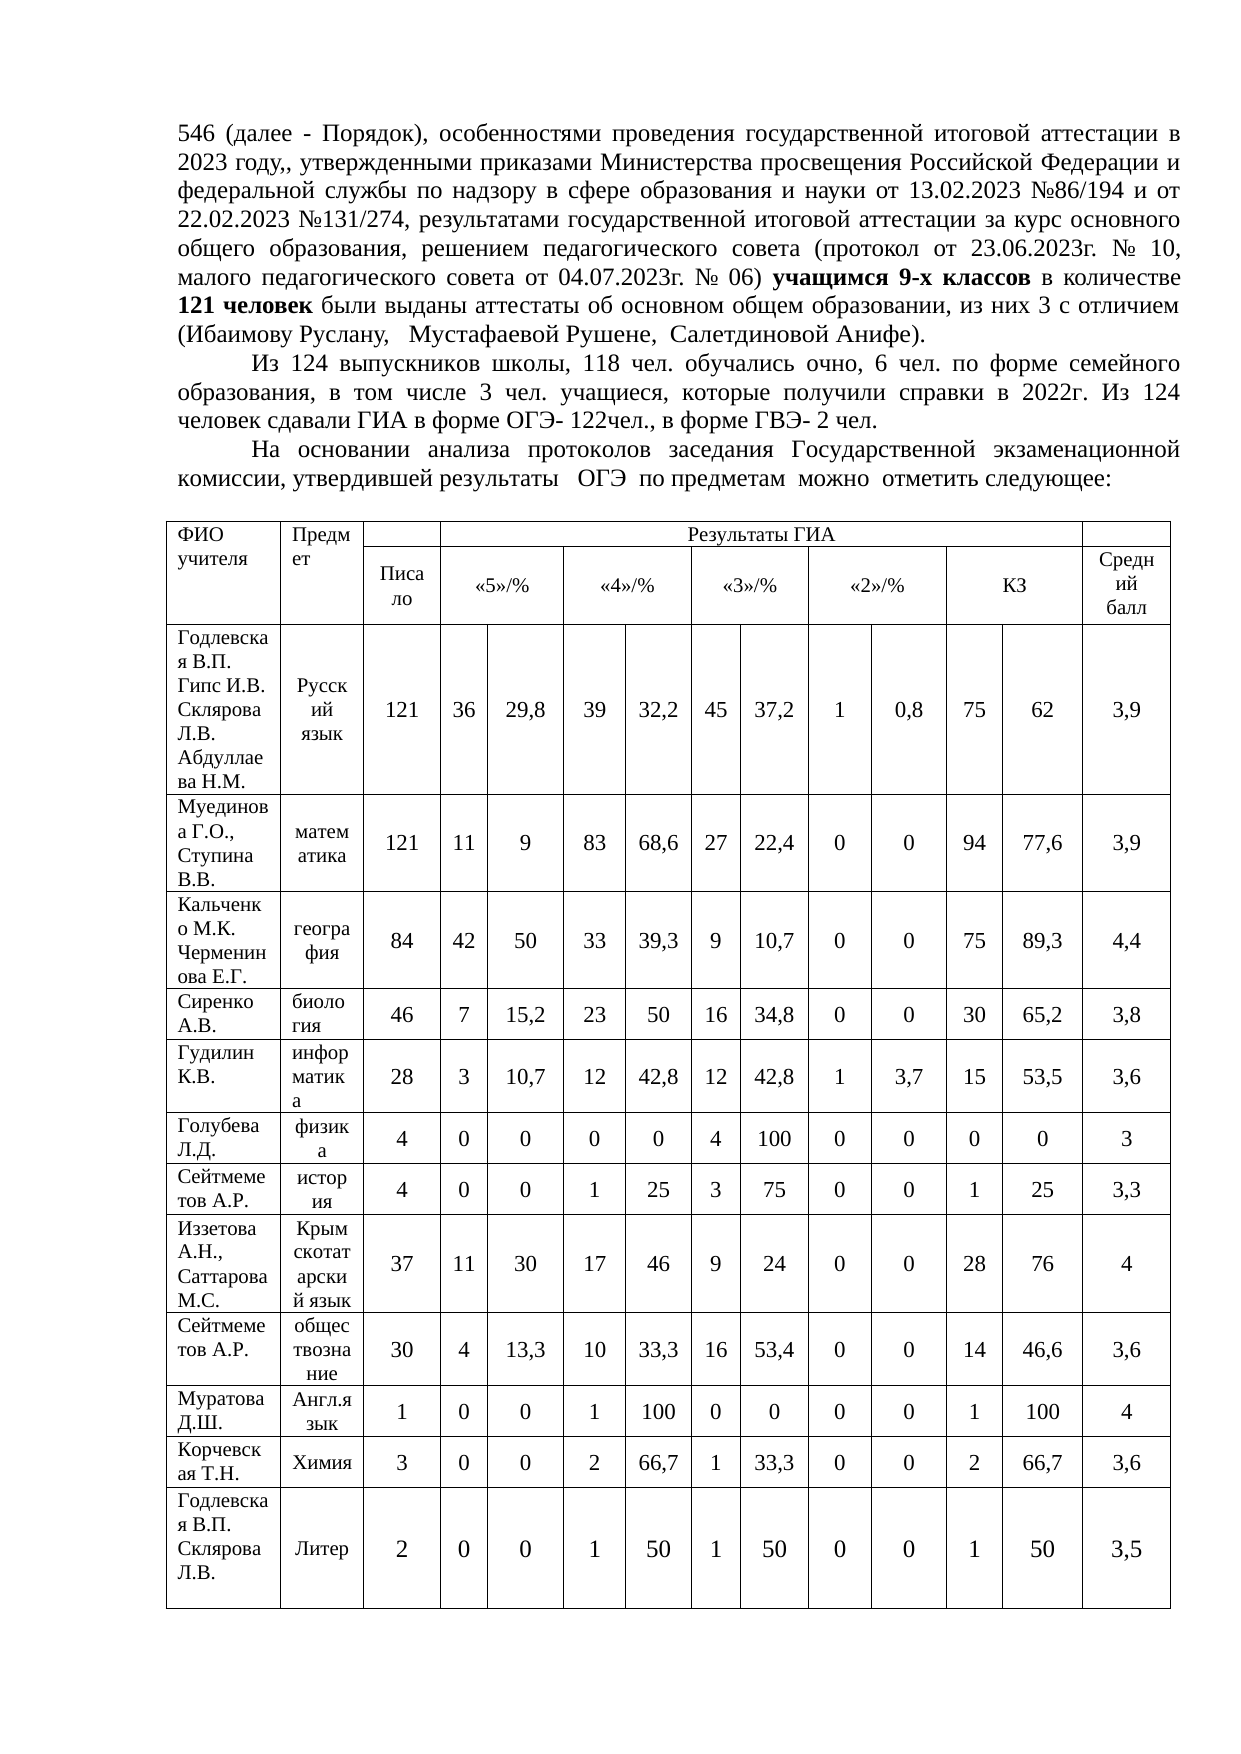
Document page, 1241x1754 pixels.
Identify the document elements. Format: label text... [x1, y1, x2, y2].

table_cell Сейтмеметов А.Р. [167, 1164, 280, 1214]
table_cell 77,6 [1003, 795, 1082, 891]
table_cell 0 [741, 1386, 808, 1436]
table_cell 4 [1083, 1215, 1170, 1312]
table_cell 9 [488, 795, 563, 891]
table_cell 4 [1083, 1386, 1170, 1436]
table_cell Муединова Г.О., Ступина В.В. [167, 795, 280, 891]
table_cell 25 [626, 1164, 691, 1214]
table_cell 27 [692, 795, 740, 891]
table_cell 0 [809, 1386, 871, 1436]
table_cell 1 [692, 1488, 740, 1608]
table_cell КЗ [947, 547, 1082, 624]
table_cell 16 [692, 989, 740, 1039]
table_cell 1 [947, 1386, 1002, 1436]
table_cell 89,3 [1003, 892, 1082, 988]
table_cell 1 [809, 1040, 871, 1112]
table_cell 100 [626, 1386, 691, 1436]
table_cell 1 [809, 625, 871, 793]
table_cell 10,7 [488, 1040, 563, 1112]
table_cell информатика [281, 1040, 363, 1112]
table_header Результаты ГИА [441, 522, 1082, 546]
table_cell 3 [692, 1164, 740, 1214]
table_cell 11 [441, 1215, 487, 1312]
table_cell 2 [364, 1488, 440, 1608]
table_cell 30 [364, 1313, 440, 1385]
table_cell 9 [692, 892, 740, 988]
table_cell Англ.язык [281, 1386, 363, 1436]
table_cell 100 [1003, 1386, 1082, 1436]
table_cell 12 [564, 1040, 625, 1112]
table_cell 46 [626, 1215, 691, 1312]
table_cell 29,8 [488, 625, 563, 793]
table_cell 0 [872, 1164, 946, 1214]
table_cell 16 [692, 1313, 740, 1385]
table_cell 0 [488, 1113, 563, 1163]
table_header [364, 522, 440, 546]
table_cell 0 [809, 1437, 871, 1487]
table_cell 17 [564, 1215, 625, 1312]
table_cell 0 [809, 1215, 871, 1312]
table_cell 3,6 [1083, 1437, 1170, 1487]
text Из 124 выпускников школы, 118 чел. обучались очно, 6 чел. по форме семейного образования, в том числе 3 чел. учащиеся, которые получили справки в 2022г. Из 124 человек сдавали ГИА в форме ОГЭ- 122чел., в форме ГВЭ- 2 чел. [177, 348, 1181, 434]
table_cell 0 [441, 1386, 487, 1436]
table_cell 121 [364, 795, 440, 891]
text На основании анализа протоколов заседания Государственной экзаменационной комиссии, утвердившей результаты ОГЭ по предметам можно отметить следующее: [177, 434, 1181, 492]
table_cell 22,4 [741, 795, 808, 891]
table_cell Литер [281, 1488, 363, 1608]
table_cell 0 [441, 1164, 487, 1214]
table_cell 66,7 [1003, 1437, 1082, 1487]
table_cell 1 [692, 1437, 740, 1487]
table_cell 62 [1003, 625, 1082, 793]
table_cell 68,6 [626, 795, 691, 891]
table_cell Химия [281, 1437, 363, 1487]
table_cell 1 [364, 1386, 440, 1436]
table_cell 75 [947, 892, 1002, 988]
table_cell 10 [564, 1313, 625, 1385]
table_cell 0 [872, 1437, 946, 1487]
table_cell 34,8 [741, 989, 808, 1039]
table_cell 0 [1003, 1113, 1082, 1163]
table_cell Русский язык [281, 625, 363, 793]
table_cell Иззетова А.Н., Саттарова М.С. [167, 1215, 280, 1312]
table_cell Муратова Д.Ш. [167, 1386, 280, 1436]
table_cell 50 [741, 1488, 808, 1608]
table_cell 0 [872, 989, 946, 1039]
table_cell Средний балл [1083, 547, 1170, 624]
table_cell 0 [488, 1164, 563, 1214]
table_cell 39 [564, 625, 625, 793]
table_cell Крымскотатарский язык [281, 1215, 363, 1312]
table_cell 121 [364, 625, 440, 793]
table_cell 0 [872, 1313, 946, 1385]
table_cell 0 [692, 1386, 740, 1436]
table_cell 33,3 [626, 1313, 691, 1385]
table_cell 10,7 [741, 892, 808, 988]
table_cell Корчевская Т.Н. [167, 1437, 280, 1487]
table_cell 76 [1003, 1215, 1082, 1312]
table_cell 28 [947, 1215, 1002, 1312]
table_cell Сиренко А.В. [167, 989, 280, 1039]
table_cell 46 [364, 989, 440, 1039]
table_cell 32,2 [626, 625, 691, 793]
table_cell 33 [564, 892, 625, 988]
table_cell 3,3 [1083, 1164, 1170, 1214]
table_cell обществознание [281, 1313, 363, 1385]
table_cell 0 [488, 1488, 563, 1608]
table_cell 13,3 [488, 1313, 563, 1385]
table_cell 0 [488, 1437, 563, 1487]
table_cell 3,5 [1083, 1488, 1170, 1608]
table_header [1083, 522, 1170, 546]
table_cell Голубева Л.Д. [167, 1113, 280, 1163]
table_cell 0 [872, 1488, 946, 1608]
table_cell Годлевская В.П. Гипс И.В. Склярова Л.В. Абдуллаева Н.М. [167, 625, 280, 793]
table_cell 24 [741, 1215, 808, 1312]
table_cell 75 [741, 1164, 808, 1214]
table_cell 50 [626, 989, 691, 1039]
table_cell 0 [809, 1113, 871, 1163]
table_cell 37,2 [741, 625, 808, 793]
table_cell 3,6 [1083, 1040, 1170, 1112]
table_cell 3 [364, 1437, 440, 1487]
table_cell «5»/% [441, 547, 563, 624]
table_cell 15 [947, 1040, 1002, 1112]
table_cell 1 [947, 1488, 1002, 1608]
table_cell 2 [564, 1437, 625, 1487]
table_cell 39,3 [626, 892, 691, 988]
table_cell «4»/% [564, 547, 691, 624]
table_cell 46,6 [1003, 1313, 1082, 1385]
table_cell 0 [809, 1164, 871, 1214]
table_cell 65,2 [1003, 989, 1082, 1039]
table_cell 0 [872, 1215, 946, 1312]
table_cell 14 [947, 1313, 1002, 1385]
table_cell 15,2 [488, 989, 563, 1039]
table_cell 0 [441, 1437, 487, 1487]
table_cell 66,7 [626, 1437, 691, 1487]
table_cell 25 [1003, 1164, 1082, 1214]
table_cell 0 [872, 1386, 946, 1436]
table_cell Сейтмеметов А.Р. [167, 1313, 280, 1385]
table_cell физика [281, 1113, 363, 1163]
table_cell 53,4 [741, 1313, 808, 1385]
table_cell география [281, 892, 363, 988]
table_cell 0 [441, 1113, 487, 1163]
table_cell 36 [441, 625, 487, 793]
table_cell 0 [947, 1113, 1002, 1163]
table_cell 30 [488, 1215, 563, 1312]
table_cell 4 [364, 1113, 440, 1163]
table_cell 3,9 [1083, 625, 1170, 793]
table_cell 11 [441, 795, 487, 891]
table_cell Годлевская В.П. Склярова Л.В. [167, 1488, 280, 1608]
table_cell 0 [441, 1488, 487, 1608]
table_cell 4,4 [1083, 892, 1170, 988]
table_cell 1 [947, 1164, 1002, 1214]
table_cell Гудилин К.В. [167, 1040, 280, 1112]
table_cell 28 [364, 1040, 440, 1112]
table_cell 42 [441, 892, 487, 988]
table_cell 3,7 [872, 1040, 946, 1112]
table_cell 50 [626, 1488, 691, 1608]
table_cell 0 [809, 1488, 871, 1608]
table_cell «3»/% [692, 547, 808, 624]
table_cell 1 [564, 1488, 625, 1608]
table_cell 75 [947, 625, 1002, 793]
table_cell математика [281, 795, 363, 891]
table_cell 45 [692, 625, 740, 793]
table_cell 84 [364, 892, 440, 988]
table_cell 12 [692, 1040, 740, 1112]
table_cell 42,8 [626, 1040, 691, 1112]
table_cell 42,8 [741, 1040, 808, 1112]
table_cell 0 [809, 1313, 871, 1385]
table_cell 0 [872, 1113, 946, 1163]
table_cell «2»/% [809, 547, 946, 624]
table_cell 0 [488, 1386, 563, 1436]
table_header Предмет [281, 522, 363, 624]
table_cell 0 [809, 989, 871, 1039]
table_cell 50 [1003, 1488, 1082, 1608]
table_cell 4 [441, 1313, 487, 1385]
table_cell история [281, 1164, 363, 1214]
table_cell 3 [1083, 1113, 1170, 1163]
table_cell 0 [872, 795, 946, 891]
table_cell 23 [564, 989, 625, 1039]
table_cell 1 [564, 1386, 625, 1436]
table_cell биология [281, 989, 363, 1039]
table_cell 4 [692, 1113, 740, 1163]
table_cell 3,6 [1083, 1313, 1170, 1385]
table_cell Кальченко М.К. Черменинова Е.Г. [167, 892, 280, 988]
table_cell 1 [564, 1164, 625, 1214]
table_cell 0,8 [872, 625, 946, 793]
table_cell 94 [947, 795, 1002, 891]
table_header ФИО учителя [167, 522, 280, 624]
table_cell 9 [692, 1215, 740, 1312]
table_cell 0 [809, 892, 871, 988]
table_cell 50 [488, 892, 563, 988]
table_cell 37 [364, 1215, 440, 1312]
table_cell 4 [364, 1164, 440, 1214]
table_cell 3,9 [1083, 795, 1170, 891]
table_cell 83 [564, 795, 625, 891]
table_cell 0 [564, 1113, 625, 1163]
table_cell 0 [872, 892, 946, 988]
table_cell 30 [947, 989, 1002, 1039]
table_cell 33,3 [741, 1437, 808, 1487]
table_cell 2 [947, 1437, 1002, 1487]
table_cell 3,8 [1083, 989, 1170, 1039]
table_cell Писало [364, 547, 440, 624]
table_cell 7 [441, 989, 487, 1039]
table_cell 100 [741, 1113, 808, 1163]
table_cell 53,5 [1003, 1040, 1082, 1112]
table_cell 0 [809, 795, 871, 891]
table_cell 3 [441, 1040, 487, 1112]
table_cell 0 [626, 1113, 691, 1163]
